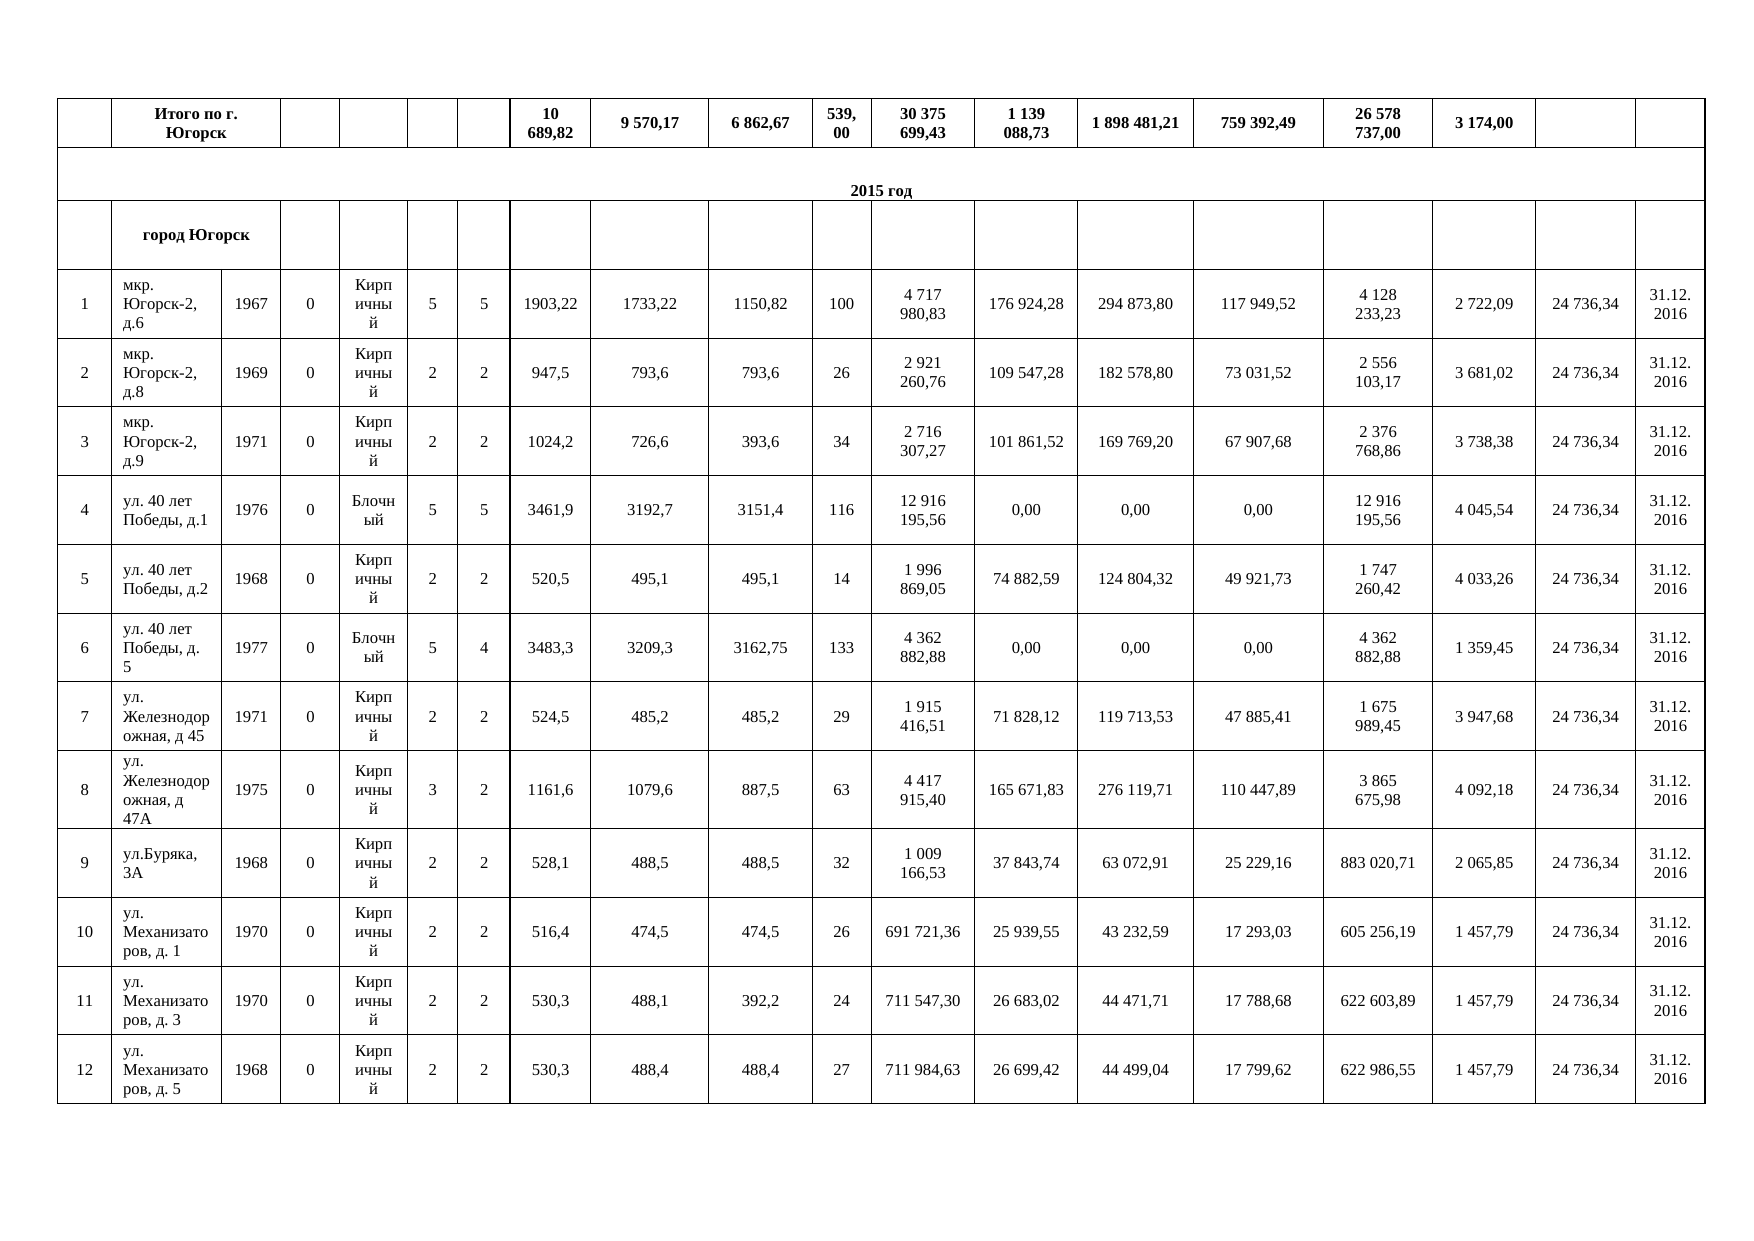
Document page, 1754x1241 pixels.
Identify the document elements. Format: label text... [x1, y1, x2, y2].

table_cell 26 [813, 898, 871, 966]
table_cell [1324, 201, 1432, 269]
table_cell 2 065,85 [1433, 829, 1535, 897]
table_cell 3209,3 [591, 614, 708, 681]
table_cell 9 [58, 829, 111, 897]
table_cell 1971 [222, 407, 280, 475]
table_cell 3461,9 [511, 476, 590, 544]
table_cell 1 [58, 270, 111, 337]
table_cell 1975 [222, 751, 280, 828]
table_cell 1 898 481,21 [1078, 99, 1193, 147]
table_cell 119 713,53 [1078, 682, 1193, 750]
table_cell [58, 201, 111, 269]
table_cell 0 [281, 751, 339, 828]
table_cell 6 [58, 614, 111, 681]
table_cell 26 699,42 [975, 1035, 1077, 1103]
table_cell 3483,3 [511, 614, 590, 681]
table_cell 393,6 [709, 407, 812, 475]
table_cell 4 033,26 [1433, 545, 1535, 612]
table_cell 0,00 [1194, 614, 1323, 681]
table_cell 2 [408, 967, 457, 1034]
table_cell 0 [281, 829, 339, 897]
table_cell 5 [458, 476, 509, 544]
table_cell 1 675 989,45 [1324, 682, 1432, 750]
table_cell [408, 201, 457, 269]
table_cell 276 119,71 [1078, 751, 1193, 828]
table_cell [1536, 201, 1635, 269]
table_cell 4 092,18 [1433, 751, 1535, 828]
table_cell 8 [58, 751, 111, 828]
table_cell [408, 99, 457, 147]
table_cell 2 [58, 339, 111, 406]
table_cell 0,00 [1194, 476, 1323, 544]
table_cell 1079,6 [591, 751, 708, 828]
table_cell 2 [458, 898, 509, 966]
table_cell 24 736,34 [1536, 682, 1635, 750]
table_cell 2 [408, 1035, 457, 1103]
table_cell 0 [281, 898, 339, 966]
table_cell 2 [458, 407, 509, 475]
table_cell 176 924,28 [975, 270, 1077, 337]
table_cell 1 457,79 [1433, 967, 1535, 1034]
table_cell 24 736,34 [1536, 270, 1635, 337]
table_cell 495,1 [709, 545, 812, 612]
table_cell 2 [408, 829, 457, 897]
table_cell 0 [281, 476, 339, 544]
table_cell 44 471,71 [1078, 967, 1193, 1034]
table_cell [458, 99, 509, 147]
table_cell 0,00 [975, 614, 1077, 681]
table_cell 2015 год [58, 148, 1704, 200]
table_cell Блочный [340, 614, 407, 681]
table_cell 3151,4 [709, 476, 812, 544]
table_cell 530,3 [511, 1035, 590, 1103]
table_cell 4 045,54 [1433, 476, 1535, 544]
table_cell Кирпичный [340, 545, 407, 612]
table_cell 1 009 166,53 [872, 829, 974, 897]
table_cell 31.12.2016 [1636, 967, 1704, 1034]
table_cell 1 915 416,51 [872, 682, 974, 750]
table_cell ул. 40 лет Победы, д.2 [112, 545, 221, 612]
table_cell [1536, 99, 1635, 147]
table_cell [340, 99, 407, 147]
table_cell 37 843,74 [975, 829, 1077, 897]
table_cell 622 986,55 [1324, 1035, 1432, 1103]
table_cell Кирпичный [340, 829, 407, 897]
table_cell 711 984,63 [872, 1035, 974, 1103]
table_cell 0 [281, 407, 339, 475]
table_cell 73 031,52 [1194, 339, 1323, 406]
table_cell [458, 201, 509, 269]
table_cell Кирпичный [340, 751, 407, 828]
table_cell 24 736,34 [1536, 476, 1635, 544]
table_cell 43 232,59 [1078, 898, 1193, 966]
table_cell 711 547,30 [872, 967, 974, 1034]
table_cell ул. Механизаторов, д. 1 [112, 898, 221, 966]
table_cell [511, 201, 590, 269]
table_cell 947,5 [511, 339, 590, 406]
table_cell 474,5 [591, 898, 708, 966]
table_cell 1971 [222, 682, 280, 750]
table_cell 887,5 [709, 751, 812, 828]
table_cell 1968 [222, 1035, 280, 1103]
table_cell Итого по г. Югорск [112, 99, 280, 147]
table_cell 1968 [222, 829, 280, 897]
table_cell 691 721,36 [872, 898, 974, 966]
table_cell 1903,22 [511, 270, 590, 337]
table_cell 31.12.2016 [1636, 751, 1704, 828]
table_cell 34 [813, 407, 871, 475]
table_cell 24 736,34 [1536, 407, 1635, 475]
table_cell [340, 201, 407, 269]
table_cell 31.12.2016 [1636, 682, 1704, 750]
table_cell 24 736,34 [1536, 339, 1635, 406]
table_cell 2 [458, 545, 509, 612]
table_cell 488,5 [709, 829, 812, 897]
table_cell 2 [458, 339, 509, 406]
table_cell 0 [281, 270, 339, 337]
table_cell 3 681,02 [1433, 339, 1535, 406]
table_cell 2 [458, 751, 509, 828]
table_cell 1967 [222, 270, 280, 337]
table_cell 31.12.2016 [1636, 545, 1704, 612]
table_cell 7 [58, 682, 111, 750]
table_cell 67 907,68 [1194, 407, 1323, 475]
table_cell 1733,22 [591, 270, 708, 337]
table_cell 17 788,68 [1194, 967, 1323, 1034]
table_cell 524,5 [511, 682, 590, 750]
table_cell 31.12.2016 [1636, 407, 1704, 475]
table_cell 3 738,38 [1433, 407, 1535, 475]
table_cell 2 716 307,27 [872, 407, 974, 475]
table_cell 488,1 [591, 967, 708, 1034]
table_cell Кирпичный [340, 898, 407, 966]
table_cell 5 [458, 270, 509, 337]
table_cell 5 [408, 476, 457, 544]
table_cell ул.Буряка, 3А [112, 829, 221, 897]
table_cell 31.12.2016 [1636, 829, 1704, 897]
table_cell мкр. Югорск-2, д.8 [112, 339, 221, 406]
table_cell 12 916 195,56 [1324, 476, 1432, 544]
table_cell 12 [58, 1035, 111, 1103]
table_cell ул. Механизаторов, д. 3 [112, 967, 221, 1034]
table_cell 0 [281, 614, 339, 681]
table_cell 2 556 103,17 [1324, 339, 1432, 406]
table_cell 1968 [222, 545, 280, 612]
table_cell ул. Железнодорожная, д 47А [112, 751, 221, 828]
table_cell 485,2 [709, 682, 812, 750]
table_cell 31.12.2016 [1636, 1035, 1704, 1103]
table_cell 4 128 233,23 [1324, 270, 1432, 337]
table_cell 1 996 869,05 [872, 545, 974, 612]
table_cell 3 [58, 407, 111, 475]
table_cell [975, 201, 1077, 269]
table_cell 17 799,62 [1194, 1035, 1323, 1103]
table_cell 12 916 195,56 [872, 476, 974, 544]
table_cell 294 873,80 [1078, 270, 1193, 337]
table_cell 2 [408, 545, 457, 612]
table_cell 4 [458, 614, 509, 681]
table_cell 1150,82 [709, 270, 812, 337]
table_cell 109 547,28 [975, 339, 1077, 406]
table_cell 31.12.2016 [1636, 476, 1704, 544]
table_cell 0 [281, 545, 339, 612]
table_cell [58, 99, 111, 147]
table_cell 0,00 [975, 476, 1077, 544]
table_cell 488,5 [591, 829, 708, 897]
table_cell 14 [813, 545, 871, 612]
table_cell 24 736,34 [1536, 967, 1635, 1034]
table_cell 528,1 [511, 829, 590, 897]
table_cell 1976 [222, 476, 280, 544]
table_cell [709, 201, 812, 269]
table_cell 1024,2 [511, 407, 590, 475]
table_cell 31.12.2016 [1636, 270, 1704, 337]
table_cell [813, 201, 871, 269]
table_cell [281, 201, 339, 269]
table_cell 759 392,49 [1194, 99, 1323, 147]
table_cell 11 [58, 967, 111, 1034]
table_cell 488,4 [591, 1035, 708, 1103]
table_cell 63 [813, 751, 871, 828]
table_cell 24 736,34 [1536, 829, 1635, 897]
table_cell 3192,7 [591, 476, 708, 544]
table_cell 2 [458, 967, 509, 1034]
table_cell 31.12.2016 [1636, 614, 1704, 681]
table_cell [1636, 201, 1704, 269]
table_cell 539,00 [813, 99, 871, 147]
table_cell 1 457,79 [1433, 898, 1535, 966]
table_cell 4 362 882,88 [1324, 614, 1432, 681]
table_cell ул. 40 лет Победы, д. 5 [112, 614, 221, 681]
table_cell 24 [813, 967, 871, 1034]
table_cell 1161,6 [511, 751, 590, 828]
table_cell 1 139 088,73 [975, 99, 1077, 147]
table_cell 1 747 260,42 [1324, 545, 1432, 612]
table_cell 0,00 [1078, 476, 1193, 544]
table_cell 3162,75 [709, 614, 812, 681]
table_cell 3 [408, 751, 457, 828]
table_cell Кирпичный [340, 339, 407, 406]
table_cell 17 293,03 [1194, 898, 1323, 966]
table_cell 31.12.2016 [1636, 339, 1704, 406]
table_cell 485,2 [591, 682, 708, 750]
table_cell 4 417 915,40 [872, 751, 974, 828]
table_cell 24 736,34 [1536, 898, 1635, 966]
table_cell 520,5 [511, 545, 590, 612]
table_cell 5 [408, 270, 457, 337]
table_cell 488,4 [709, 1035, 812, 1103]
table_cell 2 [408, 339, 457, 406]
table_cell 10 [58, 898, 111, 966]
table_cell [281, 99, 339, 147]
table_cell 793,6 [709, 339, 812, 406]
table_cell 27 [813, 1035, 871, 1103]
table_cell 74 882,59 [975, 545, 1077, 612]
table_cell 474,5 [709, 898, 812, 966]
table_cell 116 [813, 476, 871, 544]
table_cell 30 375 699,43 [872, 99, 974, 147]
table_cell 495,1 [591, 545, 708, 612]
table_cell мкр. Югорск-2, д.6 [112, 270, 221, 337]
table_cell 6 862,67 [709, 99, 812, 147]
table_cell 9 570,17 [591, 99, 708, 147]
table_cell ул. Железнодорожная, д 45 [112, 682, 221, 750]
table_cell [1433, 201, 1535, 269]
table_cell 49 921,73 [1194, 545, 1323, 612]
table_cell 117 949,52 [1194, 270, 1323, 337]
table_cell 2 [458, 829, 509, 897]
table_cell 10 689,82 [511, 99, 590, 147]
table_cell 24 736,34 [1536, 614, 1635, 681]
table_cell 2 722,09 [1433, 270, 1535, 337]
table_cell Блочный [340, 476, 407, 544]
table_cell 2 [408, 682, 457, 750]
table_cell 2 [458, 682, 509, 750]
table_cell 2 [408, 898, 457, 966]
table_cell 26 [813, 339, 871, 406]
table_cell 26 578 737,00 [1324, 99, 1432, 147]
table_cell 3 174,00 [1433, 99, 1535, 147]
table_cell 0,00 [1078, 614, 1193, 681]
table_cell 605 256,19 [1324, 898, 1432, 966]
table_cell мкр. Югорск-2, д.9 [112, 407, 221, 475]
table_cell [1194, 201, 1323, 269]
table_cell 31.12.2016 [1636, 898, 1704, 966]
table_cell 110 447,89 [1194, 751, 1323, 828]
table_cell 4 [58, 476, 111, 544]
table_cell 726,6 [591, 407, 708, 475]
table_cell 793,6 [591, 339, 708, 406]
table_cell 5 [408, 614, 457, 681]
table_cell [1636, 99, 1704, 147]
table_cell 63 072,91 [1078, 829, 1193, 897]
table_cell [1078, 201, 1193, 269]
table_cell 25 939,55 [975, 898, 1077, 966]
table_cell 1970 [222, 898, 280, 966]
table_cell ул. Механизаторов, д. 5 [112, 1035, 221, 1103]
table_cell Кирпичный [340, 270, 407, 337]
table_cell 883 020,71 [1324, 829, 1432, 897]
table_cell 4 717 980,83 [872, 270, 974, 337]
table_cell 1970 [222, 967, 280, 1034]
table_cell 1 359,45 [1433, 614, 1535, 681]
table_cell 0 [281, 682, 339, 750]
table_cell 24 736,34 [1536, 751, 1635, 828]
table_cell [872, 201, 974, 269]
table_cell 2 [408, 407, 457, 475]
table_cell 24 736,34 [1536, 1035, 1635, 1103]
table_cell 3 865 675,98 [1324, 751, 1432, 828]
table_cell 530,3 [511, 967, 590, 1034]
table_cell 24 736,34 [1536, 545, 1635, 612]
table_cell 392,2 [709, 967, 812, 1034]
table_cell Кирпичный [340, 1035, 407, 1103]
table_cell 0 [281, 339, 339, 406]
table_cell 182 578,80 [1078, 339, 1193, 406]
table_cell 124 804,32 [1078, 545, 1193, 612]
table_cell 44 499,04 [1078, 1035, 1193, 1103]
table_cell 101 861,52 [975, 407, 1077, 475]
table_cell город Югорск [112, 201, 280, 269]
table_cell 32 [813, 829, 871, 897]
table_cell Кирпичный [340, 407, 407, 475]
table_cell 2 [458, 1035, 509, 1103]
table_cell 516,4 [511, 898, 590, 966]
table_cell 26 683,02 [975, 967, 1077, 1034]
table_cell Кирпичный [340, 682, 407, 750]
table_cell 4 362 882,88 [872, 614, 974, 681]
table_cell ул. 40 лет Победы, д.1 [112, 476, 221, 544]
table_cell 0 [281, 967, 339, 1034]
table_cell Кирпичный [340, 967, 407, 1034]
table_cell 169 769,20 [1078, 407, 1193, 475]
table_cell 165 671,83 [975, 751, 1077, 828]
table_cell 1969 [222, 339, 280, 406]
table_cell 2 921 260,76 [872, 339, 974, 406]
table_cell 1 457,79 [1433, 1035, 1535, 1103]
table_cell 0 [281, 1035, 339, 1103]
table_cell 47 885,41 [1194, 682, 1323, 750]
table_cell 100 [813, 270, 871, 337]
table_cell 25 229,16 [1194, 829, 1323, 897]
table_cell 2 376 768,86 [1324, 407, 1432, 475]
table_cell 29 [813, 682, 871, 750]
table_cell 622 603,89 [1324, 967, 1432, 1034]
table_cell 71 828,12 [975, 682, 1077, 750]
table_cell 3 947,68 [1433, 682, 1535, 750]
table_cell 1977 [222, 614, 280, 681]
table_cell 133 [813, 614, 871, 681]
table_cell [591, 201, 708, 269]
table_cell 5 [58, 545, 111, 612]
